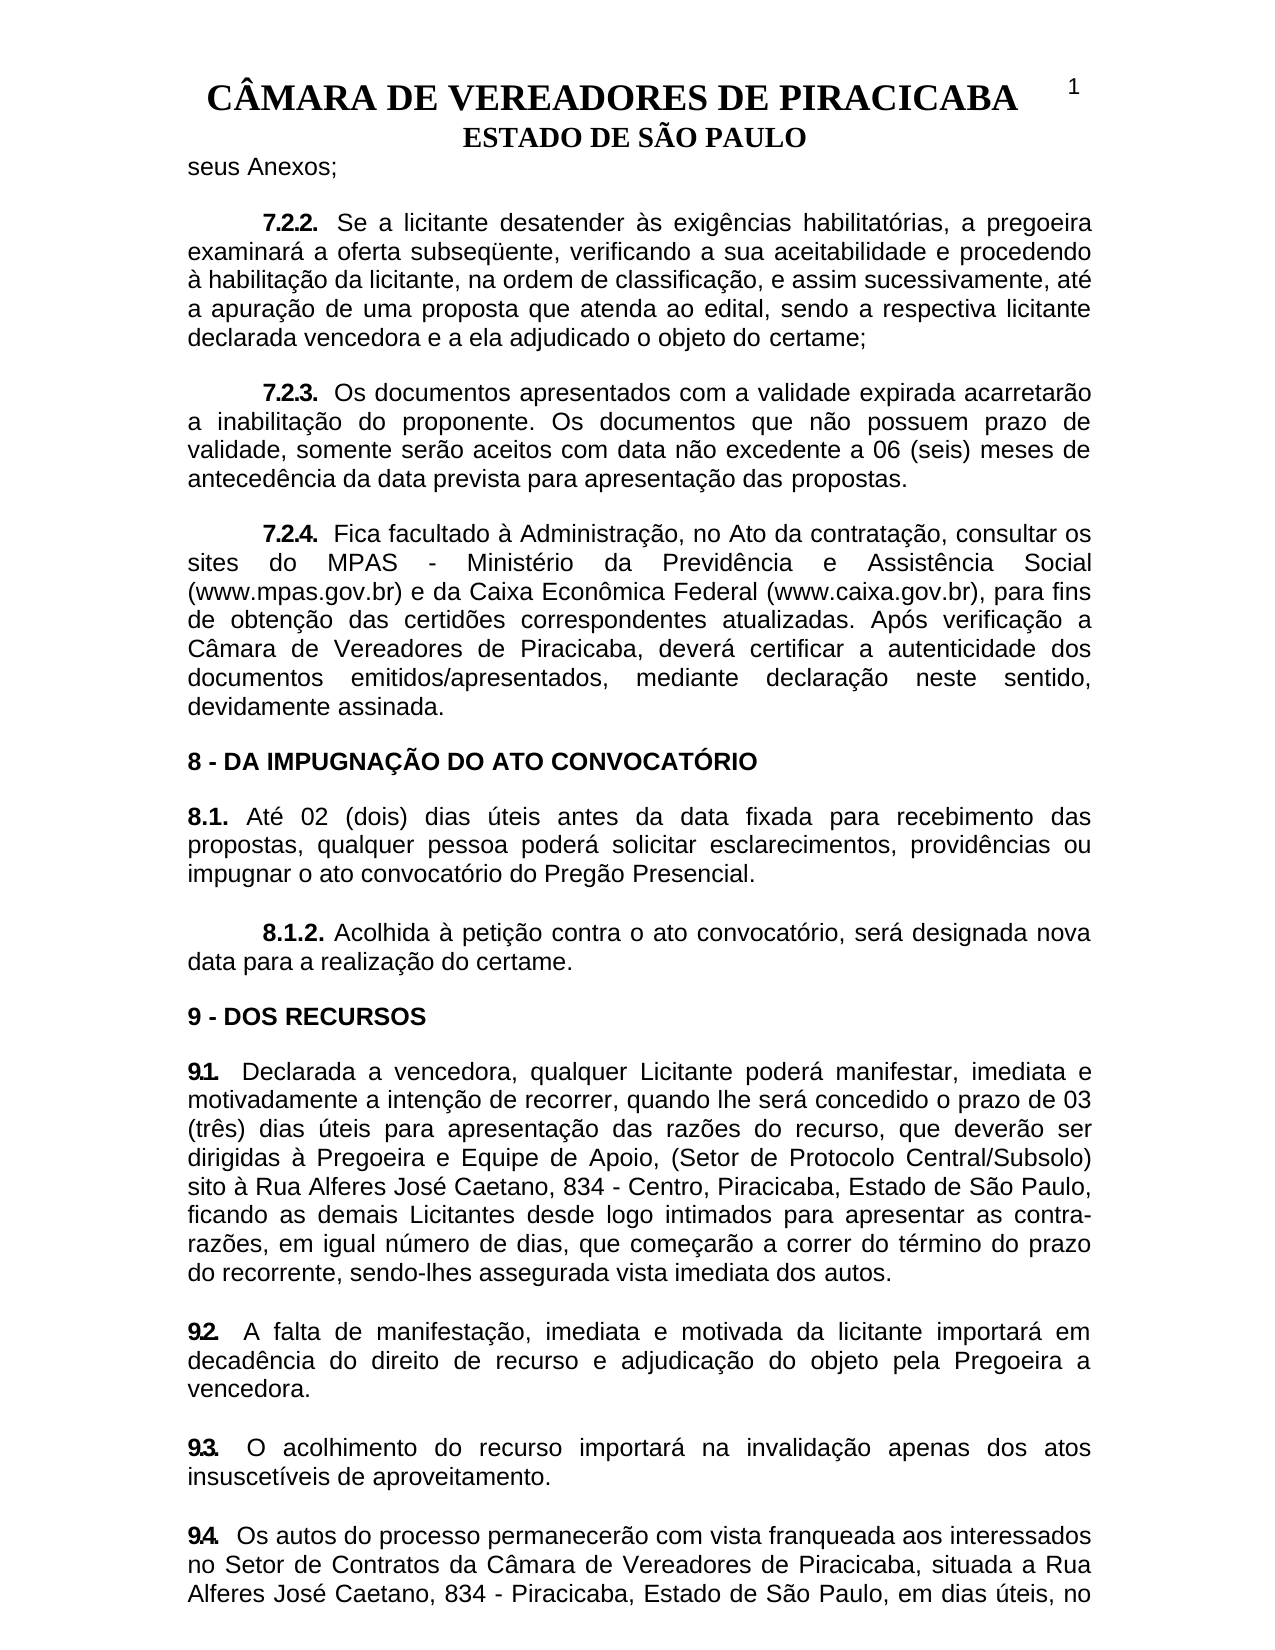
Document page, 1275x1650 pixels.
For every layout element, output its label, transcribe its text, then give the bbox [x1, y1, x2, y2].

list A falta de manifestação, imediata e motivada da licitante importará em decadência do direito de recurso e adjudicação do objeto pela Pregoeira a vencedora. [187, 1317, 1092, 1403]
list Declarada a vencedora, qualquer Licitante poderá manifestar, imediata e motivadamente a intenção de recorrer, quando lhe será concedido o prazo de 03 (três) dias úteis para apresentação das razões do recurso, que deverão ser dirigidas à Pregoeira e Equipe de Apoio, (Setor de Protocolo Central/Subsolo) sito à Rua Alferes José Caetano, 834 - Centro, Piracicaba, Estado de São Paulo, ficando as demais Licitantes desde logo intimados para apresentar as contra- razões, em igual número de dias, que começarão a correr do término do prazo do recorrente, sendo-lhes assegurada vista imediata dos autos. [187, 1057, 1093, 1287]
text 8.1.2. Acolhida à petição contra o ato convocatório, será designada nova data para a realização do certame. [187, 918, 1092, 976]
list Os documentos apresentados com a validade expirada acarretarão a inabilitação do proponente. Os documentos que não possuem prazo de validade, somente serão aceitos com data não excedente a 06 (seis) meses de antecedência da data prevista para apresentação das propostas. [187, 378, 1093, 493]
list O acolhimento do recurso importará na invalidação apenas dos atos insuscetíveis de aproveitamento. [187, 1433, 1093, 1490]
list Se a licitante desatender às exigências habilitatórias, a pregoeira examinará a oferta subseqüente, verificando a sua aceitabilidade e procedendo à habilitação da licitante, na ordem de classificação, e assim sucessivamente, até a apuração de uma proposta que atenda ao edital, sendo a respectiva licitante declarada vencedora e a ela adjudicado o objeto do certame; [187, 208, 1093, 351]
text 8.1. Até 02 (dois) dias úteis antes da data fixada para recebimento das propostas, qualquer pessoa poderá solicitar esclarecimentos, providências ou impugnar o ato convocatório do Pregão Presencial. [187, 802, 1093, 888]
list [187, 1521, 1093, 1608]
list Fica facultado à Administração, no Ato da contratação, consultar os sites do MPAS - Ministério da Previdência e Assistência Social (www.mpas.gov.br) e da Caixa Econômica Federal (www.caixa.gov.br), para fins de obtenção das certidões correspondentes atualizadas. Após verificação a Câmara de Vereadores de Piracicaba, deverá certificar a autenticidade dos documentos emitidos/apresentados, mediante declaração neste sentido, devidamente assinada. [187, 519, 1093, 720]
subtitle - DOS RECURSOS [187, 1002, 1104, 1031]
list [187, 152, 1093, 181]
subtitle - DA IMPUGNAÇÃO DO ATO CONVOCATÓRIO [187, 747, 1104, 775]
